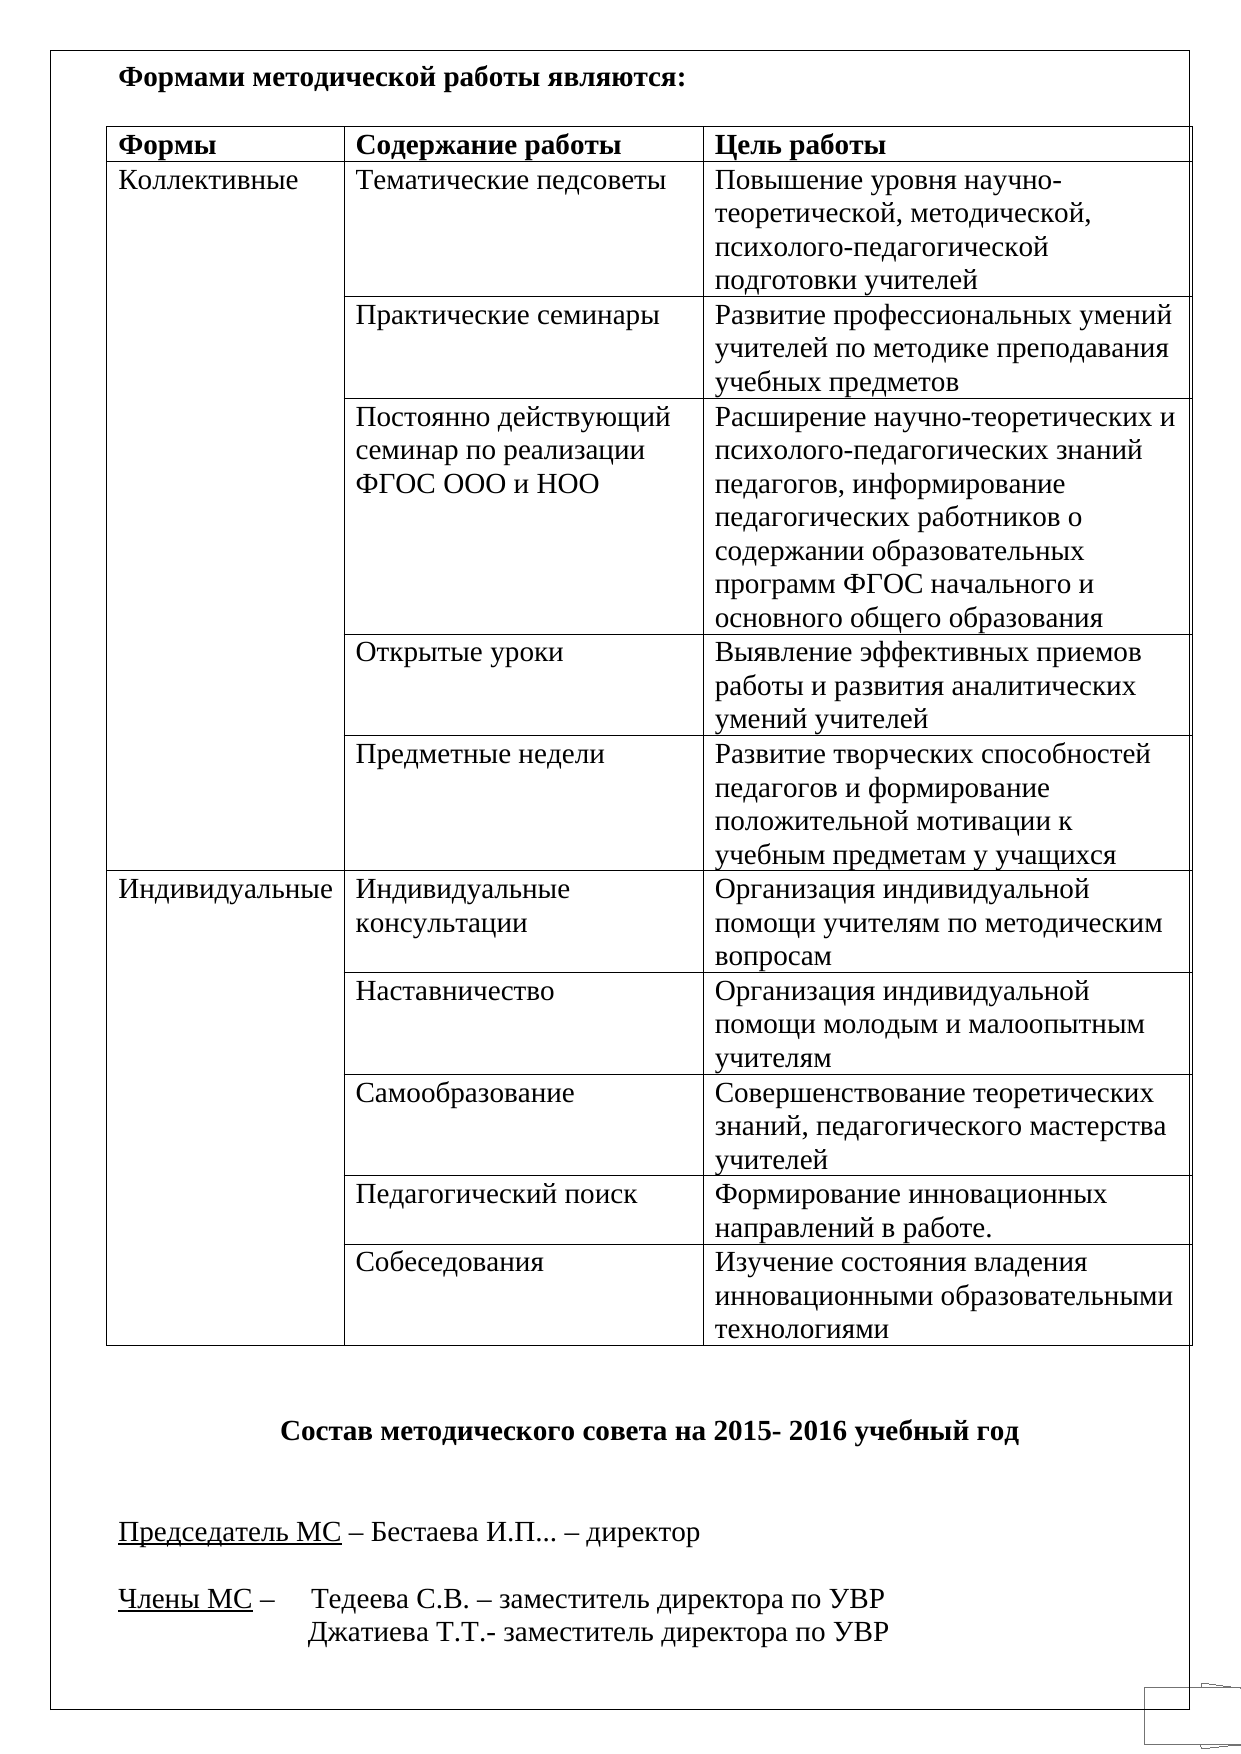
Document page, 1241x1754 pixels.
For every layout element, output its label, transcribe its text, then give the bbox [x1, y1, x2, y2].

table_cell Развитие творческих способностей педагогов и формирование положительной мотивации к учебным предметам у учащихся [704, 736, 1189, 870]
table_cell Коллективные [107, 162, 344, 870]
table_cell Педагогический поиск [345, 1176, 703, 1243]
table_cell Повышение уровня научно-теоретической, методической, психолого-педагогической подготовки учителей [704, 162, 1189, 296]
table_cell Практические семинары [345, 297, 703, 398]
table_cell Самообразование [345, 1075, 703, 1175]
text Джатиева Т.Т.- заместитель директора по УВР [118, 1614, 1181, 1648]
table_header Цель работы [704, 127, 1189, 161]
text Формами методической работы являются: [118, 59, 1181, 93]
table_cell Постоянно действующий семинар по реализации ФГОС ООО и НОО [345, 399, 703, 633]
table_cell Индивидуальные консультации [345, 871, 703, 972]
table_cell Организация индивидуальной помощи молодым и малоопытным учителям [704, 973, 1189, 1074]
table_cell Расширение научно-теоретических и психолого-педагогических знаний педагогов, информирование педагогических работников о содержании образовательных программ ФГОС начального и основного общего образования [704, 399, 1189, 633]
table_cell Совершенствование теоретических знаний, педагогического мастерства учителей [704, 1075, 1189, 1175]
table_cell Открытые уроки [345, 635, 703, 735]
table_cell Предметные недели [345, 736, 703, 870]
table_cell Тематические педсоветы [345, 162, 703, 296]
table_cell Формирование инновационных направлений в работе. [704, 1176, 1189, 1243]
text Председатель МС – Бестаева И.П... – директор [118, 1514, 1181, 1547]
table_header Содержание работы [345, 127, 703, 161]
table_cell Развитие профессиональных умений учителей по методике преподавания учебных предметов [704, 297, 1189, 398]
table_cell Изучение состояния владения инновационными образовательными технологиями [704, 1245, 1189, 1345]
text Состав методического совета на 2015- 2016 учебный год [118, 1413, 1181, 1447]
text Члены МС – Тедеева С.В. – заместитель директора по УВР [118, 1581, 1181, 1614]
table_header Формы [107, 127, 344, 161]
table_cell Собеседования [345, 1245, 703, 1345]
table_cell Наставничество [345, 973, 703, 1074]
table_cell Индивидуальные [107, 871, 344, 1345]
table_cell Организация индивидуальной помощи учителям по методическим вопросам [704, 871, 1189, 972]
table_cell Выявление эффективных приемов работы и развития аналитических умений учителей [704, 635, 1189, 735]
